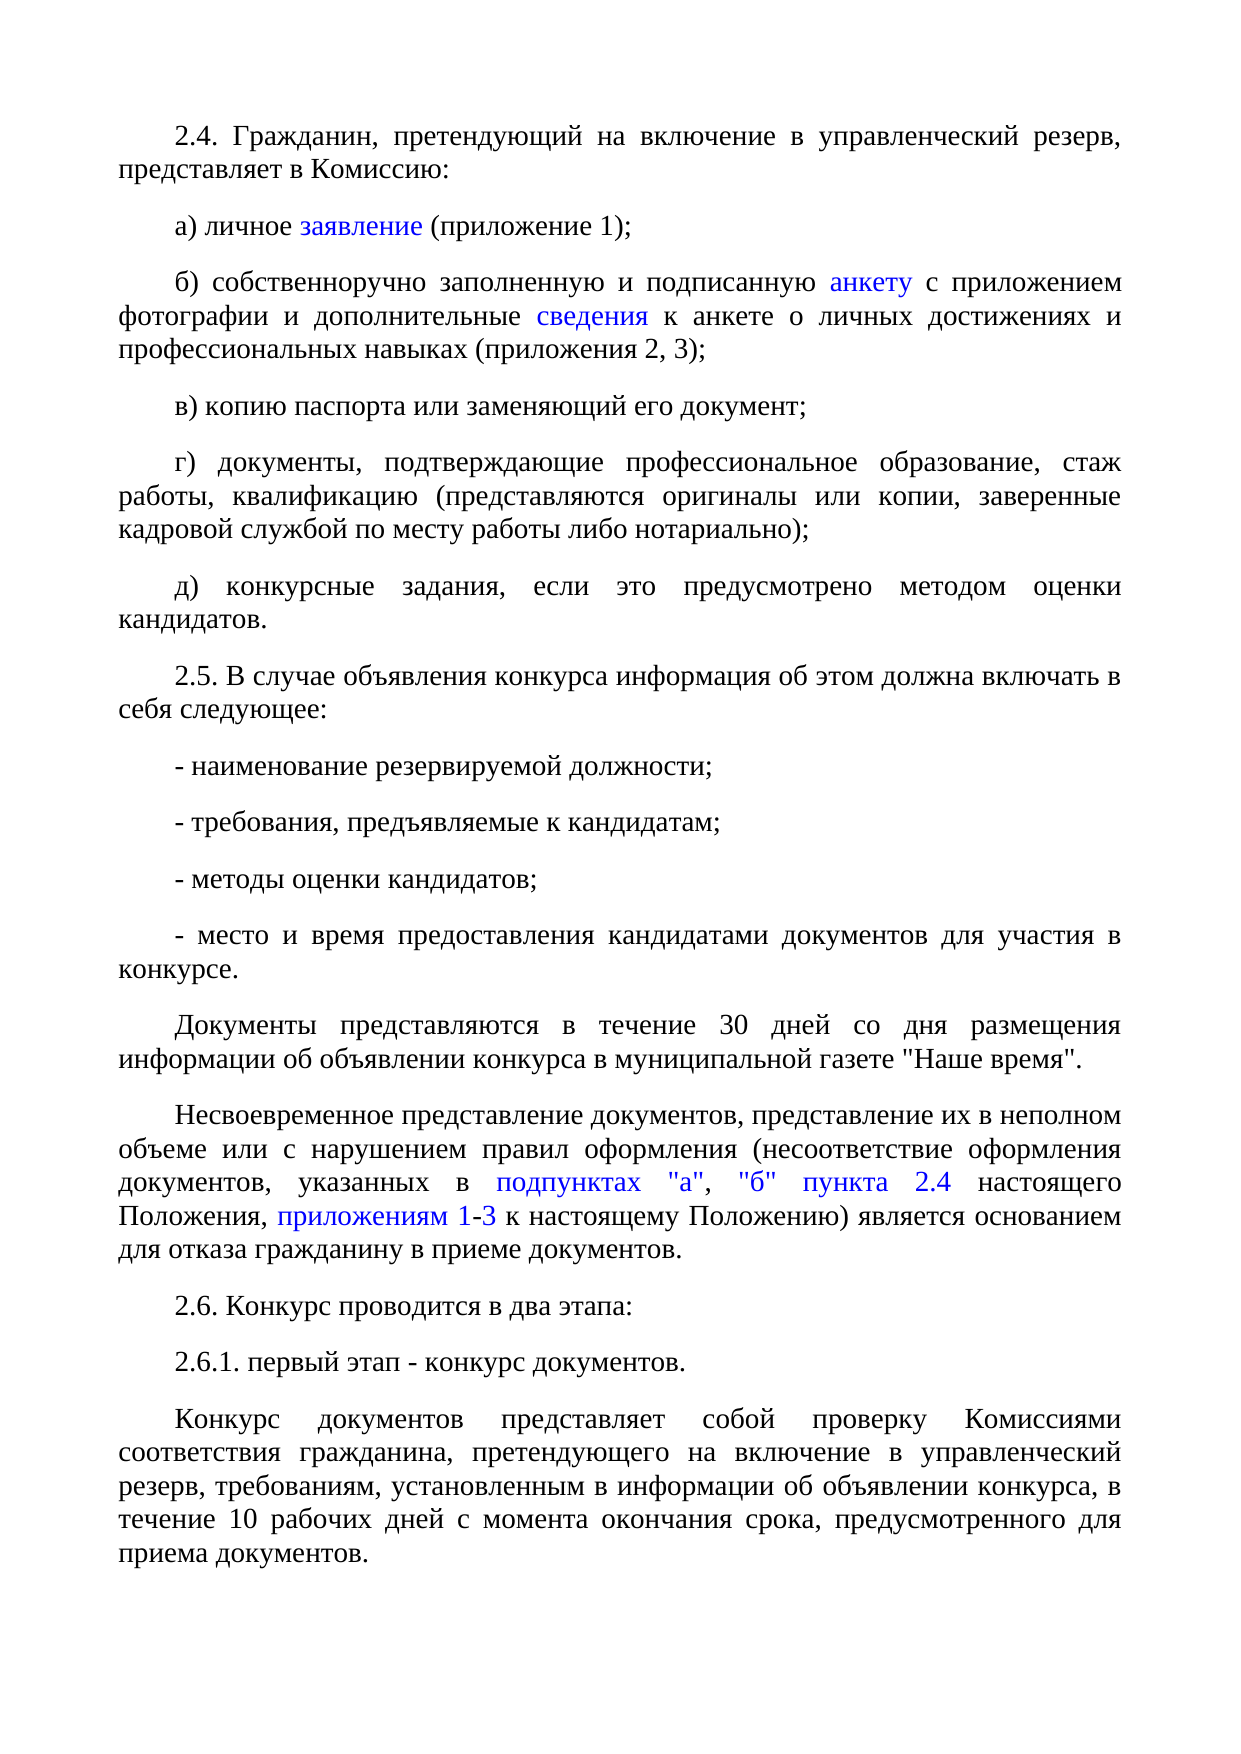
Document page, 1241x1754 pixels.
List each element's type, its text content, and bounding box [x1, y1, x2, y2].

text 2.5. В случае объявления конкурса информация об этом должна включать в себя следующее: [118, 658, 1122, 725]
text 2.6. Конкурс проводится в два этапа: [118, 1288, 1122, 1322]
text б) собственноручно заполненную и подписанную анкету с приложением фотографии и дополнительные сведения к анкете о личных достижениях и профессиональных навыках (приложения 2, 3); [118, 264, 1122, 365]
text - требования, предъявляемые к кандидатам; [118, 804, 1122, 838]
text Несвоевременное представление документов, представление их в неполном объеме или с нарушением правил оформления (несоответствие оформления документов, указанных в подпунктах "а", "б" пункта 2.4 настоящего Положения, приложениям 1-3 к настоящему Положению) является основанием для отказа гражданину в приеме документов. [118, 1097, 1122, 1265]
text д) конкурсные задания, если это предусмотрено методом оценки кандидатов. [118, 568, 1122, 635]
text в) копию паспорта или заменяющий его документ; [118, 388, 1122, 422]
text - место и время предоставления кандидатами документов для участия в конкурсе. [118, 917, 1122, 984]
text г) документы, подтверждающие профессиональное образование, стаж работы, квалификацию (представляются оригиналы или копии, заверенные кадровой службой по месту работы либо нотариально); [118, 444, 1122, 545]
text а) личное заявление (приложение 1); [118, 208, 1122, 242]
text - методы оценки кандидатов; [118, 861, 1122, 894]
text 2.4. Гражданин, претендующий на включение в управленческий резерв, представляет в Комиссию: [118, 118, 1122, 185]
text 2.6.1. первый этап - конкурс документов. [118, 1344, 1122, 1378]
text Документы представляются в течение 30 дней со дня размещения информации об объявлении конкурса в муниципальной газете "Наше время". [118, 1007, 1122, 1074]
text Конкурс документов представляет собой проверку Комиссиями соответствия гражданина, претендующего на включение в управленческий резерв, требованиям, установленным в информации об объявлении конкурса, в течение 10 рабочих дней с момента окончания срока, предусмотренного для приема документов. [118, 1401, 1122, 1569]
text - наименование резервируемой должности; [118, 748, 1122, 782]
